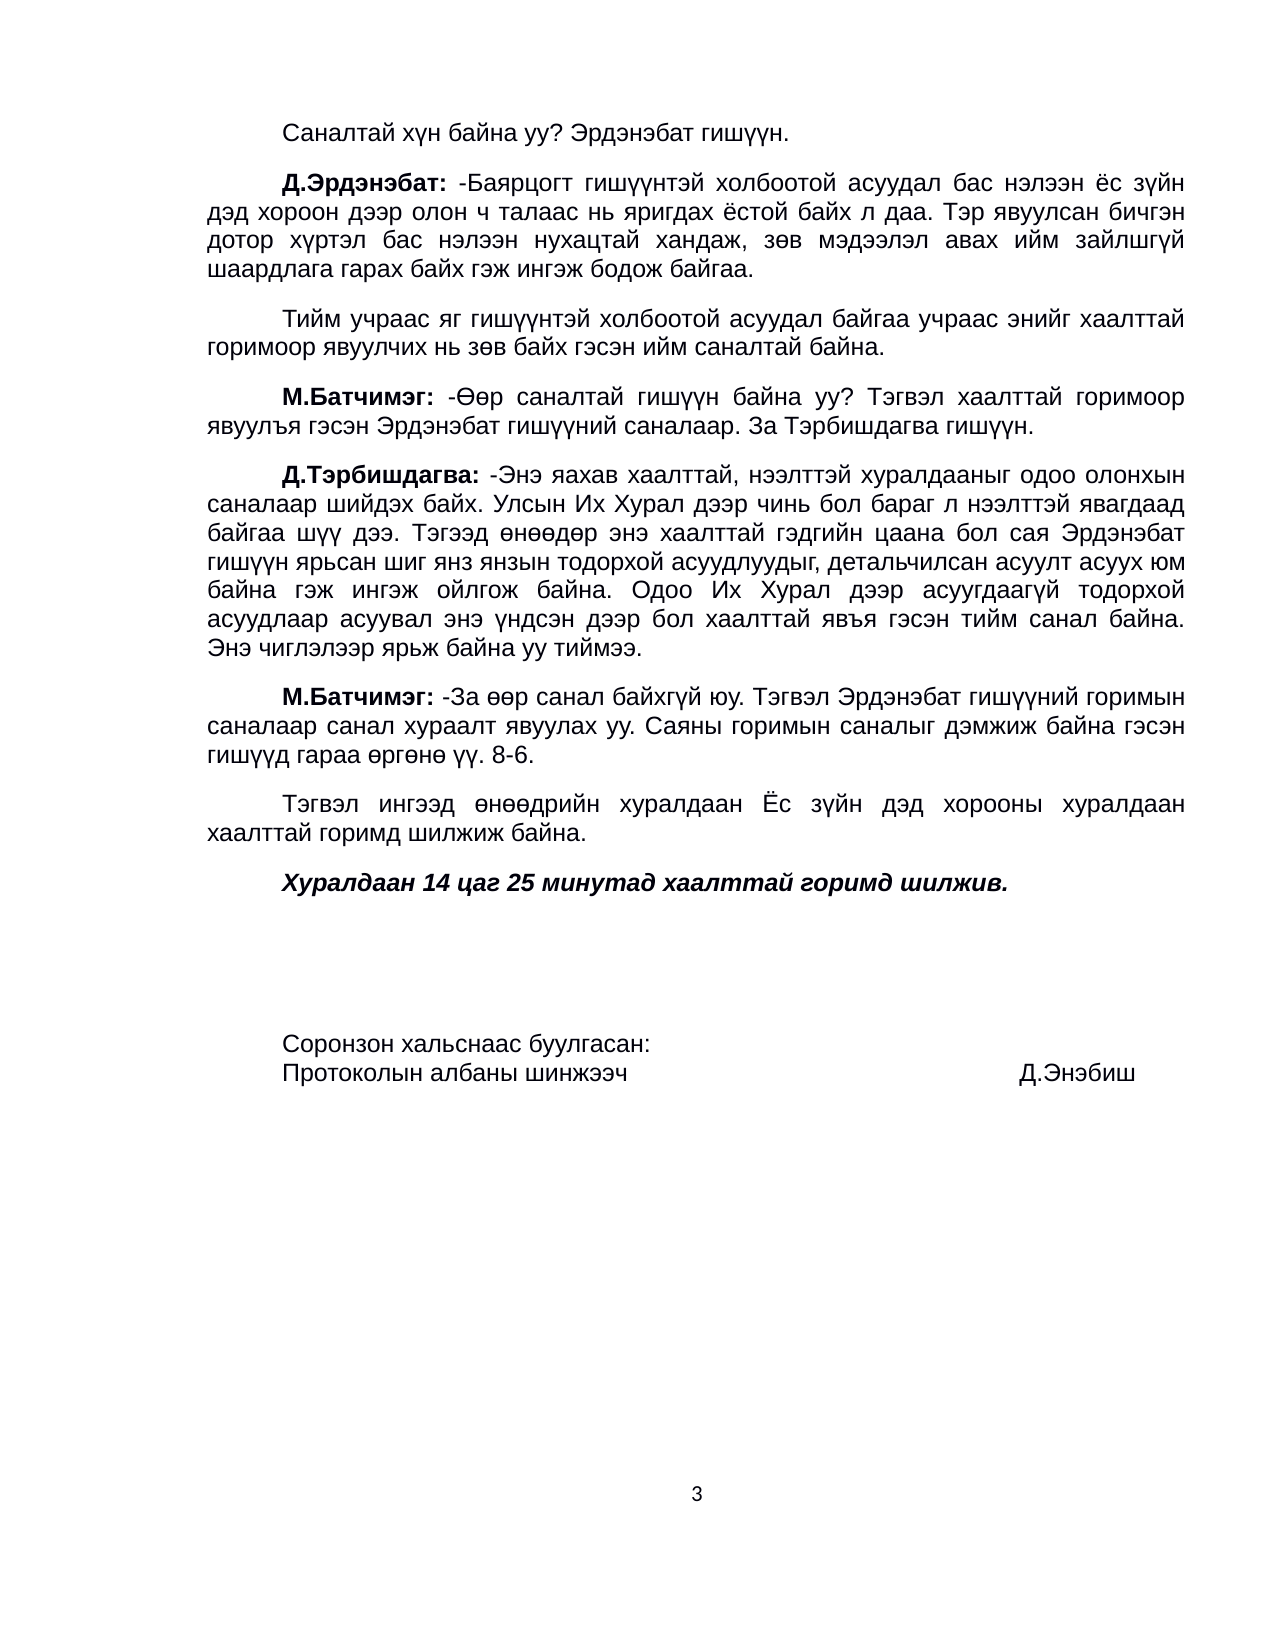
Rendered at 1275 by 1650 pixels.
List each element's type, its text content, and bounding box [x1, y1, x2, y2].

text Протоколын албаны шинжээч Д.Энэбиш [207, 1058, 1186, 1087]
text Тэгвэл ингээд өнөөдрийн хуралдаан Ёс зүйн дэд хорооны хуралдаан хаалттай горимд шилжиж байна. [207, 789, 1186, 847]
text М.Батчимэг: -За өөр санал байхгүй юу. Тэгвэл Эрдэнэбат гишүүний горимын саналаар санал хураалт явуулах уу. Саяны горимын саналыг дэмжиж байна гэсэн гишүүд гараа өргөнө үү. 8-6. [207, 682, 1186, 768]
text Соронзон хальснаас буулгасан: [207, 1029, 1186, 1058]
text М.Батчимэг: -Өөр саналтай гишүүн байна уу? Тэгвэл хаалттай горимоор явуулъя гэсэн Эрдэнэбат гишүүний саналаар. За Тэрбишдагва гишүүн. [207, 382, 1186, 439]
text Д.Эрдэнэбат: -Баярцогт гишүүнтэй холбоотой асуудал бас нэлээн ёс зүйн дэд хороон дээр олон ч талаас нь яригдах ёстой байх л даа. Тэр явуулсан бичгэн дотор хүртэл бас нэлээн нухацтай хандаж, зөв мэдээлэл авах ийм зайлшгүй шаардлага гарах байх гэж ингэж бодож байгаа. [207, 168, 1186, 283]
text Д.Тэрбишдагва: -Энэ яахав хаалттай, нээлттэй хуралдааныг одоо олонхын саналаар шийдэх байх. Улсын Их Хурал дээр чинь бол бараг л нээлттэй явагдаад байгаа шүү дээ. Тэгээд өнөөдөр энэ хаалттай гэдгийн цаана бол сая Эрдэнэбат гишүүн ярьсан шиг янз янзын тодорхой асуудлуудыг, детальчилсан асуулт асуух юм байна гэж ингэж ойлгож байна. Одоо Их Хурал дээр асуугдаагүй тодорхой асуудлаар асуувал энэ үндсэн дээр бол хаалттай явъя гэсэн тийм санал байна. Энэ чиглэлээр ярьж байна уу тиймээ. [207, 460, 1186, 661]
text Хуралдаан 14 цаг 25 минутад хаалттай горимд шилжив. [207, 868, 1186, 896]
text Тийм учраас яг гишүүнтэй холбоотой асуудал байгаа учраас энийг хаалттай горимоор явуулчих нь зөв байх гэсэн ийм саналтай байна. [207, 303, 1186, 361]
text Саналтай хүн байна уу? Эрдэнэбат гишүүн. [207, 118, 1186, 147]
